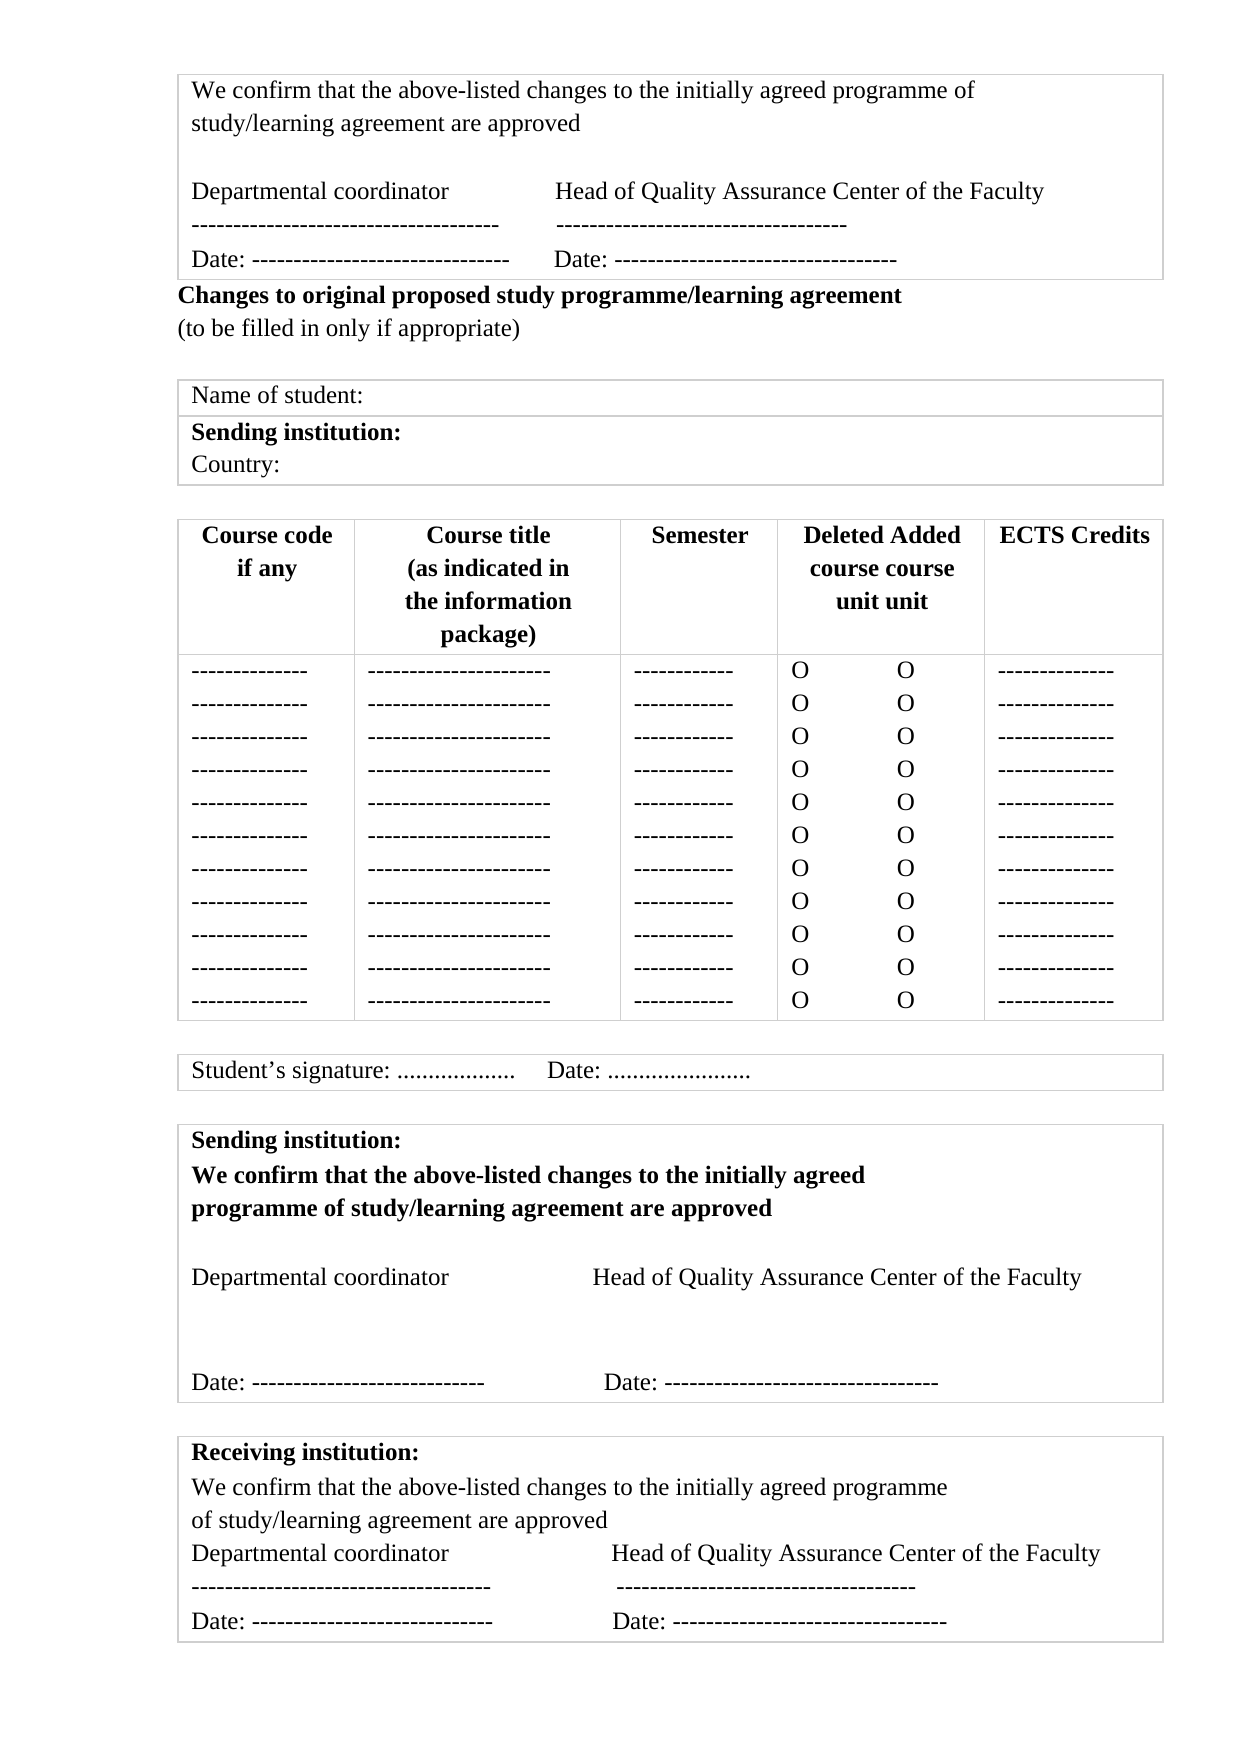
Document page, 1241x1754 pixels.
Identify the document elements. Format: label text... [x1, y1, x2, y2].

table_cell O O O O O O O O O O O O O O O O O O O O O O [778, 655, 984, 1020]
table_header Name of student: [179, 381, 1162, 415]
table_header Course title (as indicated in the information package) [355, 520, 620, 653]
table_header Student’s signature: ................... Date: ....................... [179, 1055, 1162, 1090]
table_cell -------------- -------------- -------------- -------------- -------------- -------------- -------------- -------------- -------------- -------------- -------------- [985, 655, 1162, 1020]
table_header Course code if any [179, 520, 354, 653]
table_header Semester [621, 520, 777, 653]
text Changes to original proposed study programme/learning agreement (to be filled in only if appropriate) [177, 280, 1152, 342]
table_cell -------------- -------------- -------------- -------------- -------------- -------------- -------------- -------------- -------------- -------------- -------------- [179, 655, 354, 1020]
table_cell ------------ ------------ ------------ ------------ ------------ ------------ ------------ ------------ ------------ ------------ ------------ [621, 655, 777, 1020]
table_header ECTS Credits [985, 520, 1162, 653]
table_header Receiving institution: We confirm that the above-listed changes to the initially agreed programme of study/learning agreement are approved Departmental coordinator Head of Quality Assurance Center of the Faculty ------------------------------------ ------------------------------------ Date: ----------------------------- Date: --------------------------------- [179, 1437, 1162, 1641]
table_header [179, 75, 1162, 279]
table_header Sending institution: We confirm that the above-listed changes to the initially agreed programme of study/learning agreement are approved Departmental coordinator Head of Quality Assurance Center of the Faculty Date: ---------------------------- Date: --------------------------------- [179, 1125, 1162, 1402]
table_cell Sending institution: Country: [179, 417, 1162, 484]
table_header Deleted Added course course unit unit [778, 520, 984, 653]
table_cell ---------------------- ---------------------- ---------------------- ---------------------- ---------------------- ---------------------- ---------------------- ---------------------- ---------------------- ---------------------- ---------------------- [355, 655, 620, 1020]
